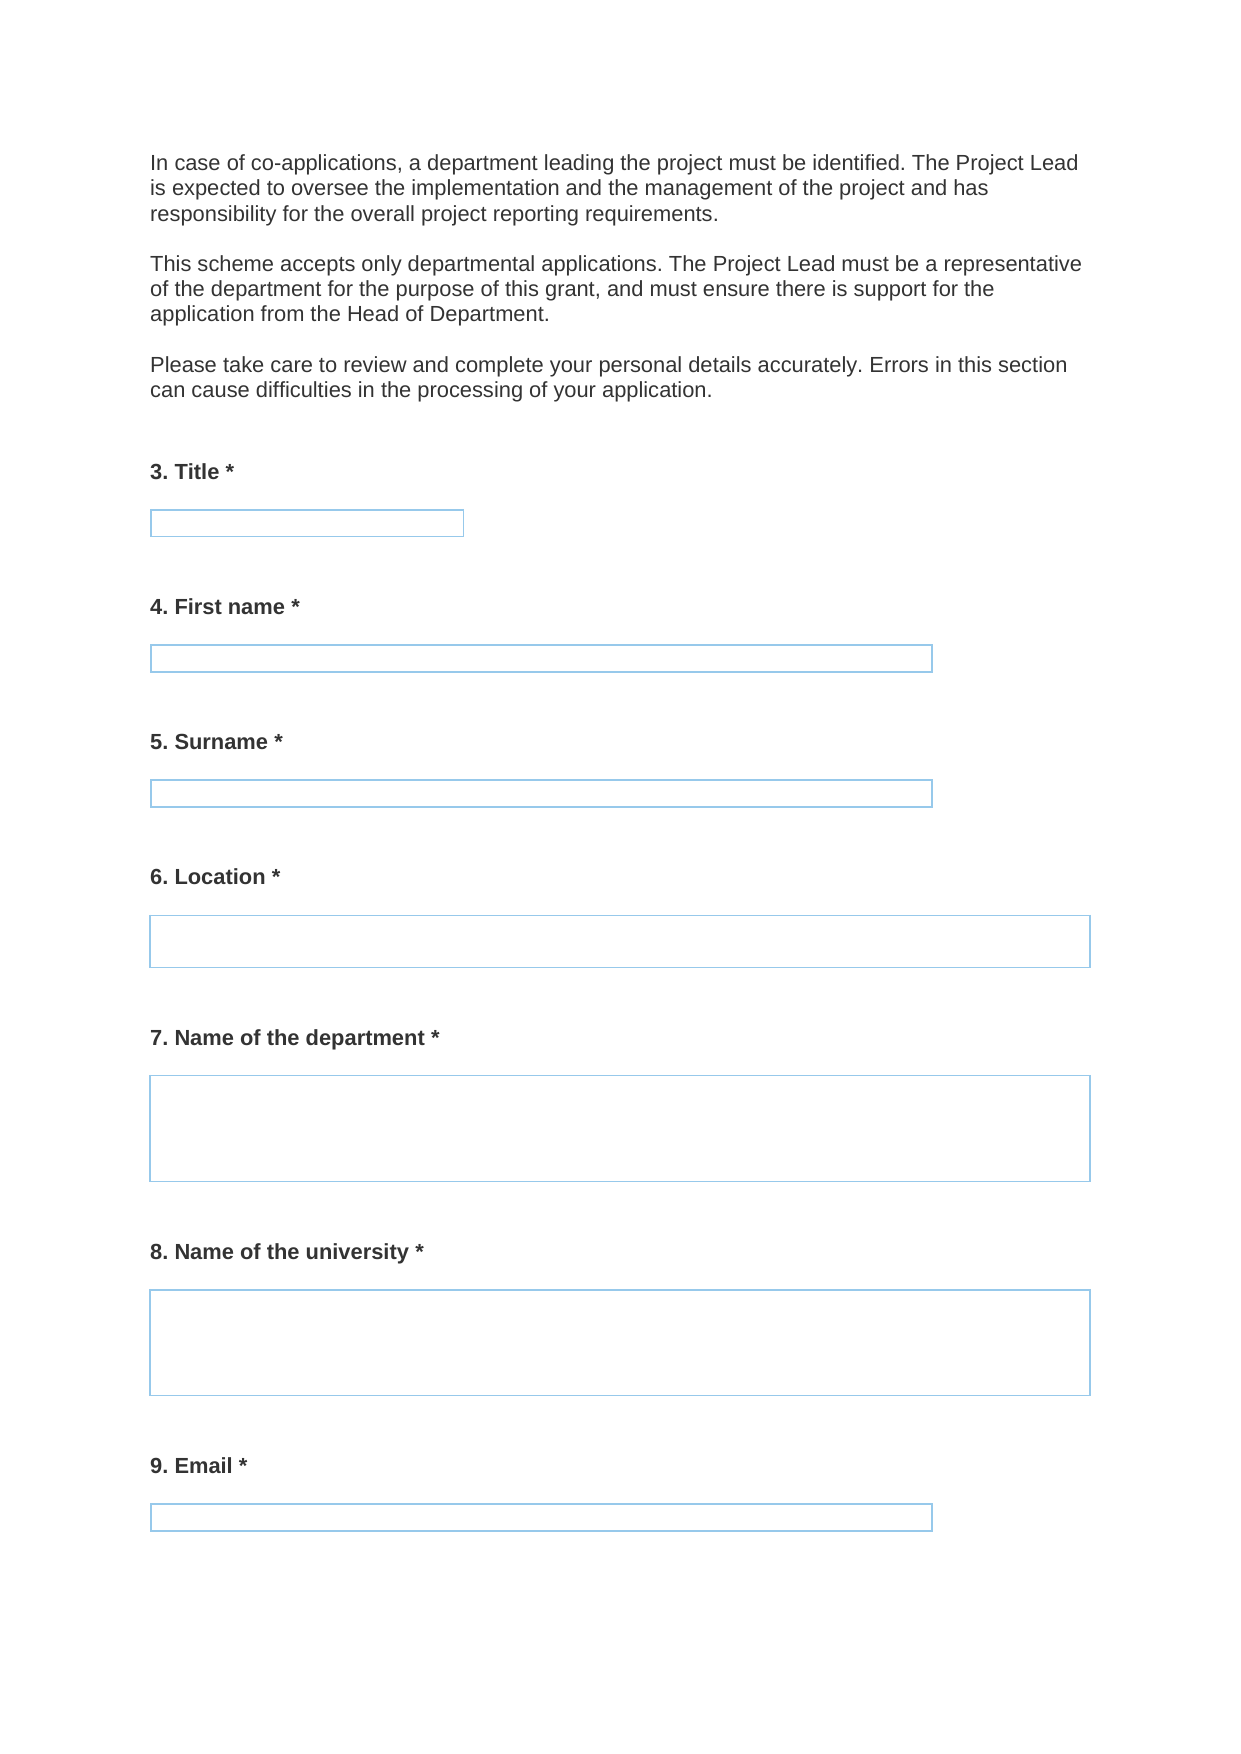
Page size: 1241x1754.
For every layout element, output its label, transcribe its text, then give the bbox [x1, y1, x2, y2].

subtitle 6. Location * [150, 864, 1090, 889]
table_header [152, 646, 931, 671]
subtitle 7. Name of the department * [150, 1024, 1090, 1049]
subtitle 9. Email * [150, 1453, 1090, 1478]
table_header [151, 1291, 1089, 1395]
subtitle 5. Surname * [150, 729, 1090, 754]
table_header [152, 781, 931, 806]
subtitle 3. Title * [150, 458, 1090, 484]
subtitle 8. Name of the university * [150, 1238, 1090, 1264]
subtitle 4. First name * [150, 594, 1090, 619]
table_header [151, 1076, 1089, 1181]
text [150, 150, 1090, 402]
table_header [152, 1505, 931, 1530]
table_header [151, 916, 1089, 966]
table_header [152, 511, 463, 536]
